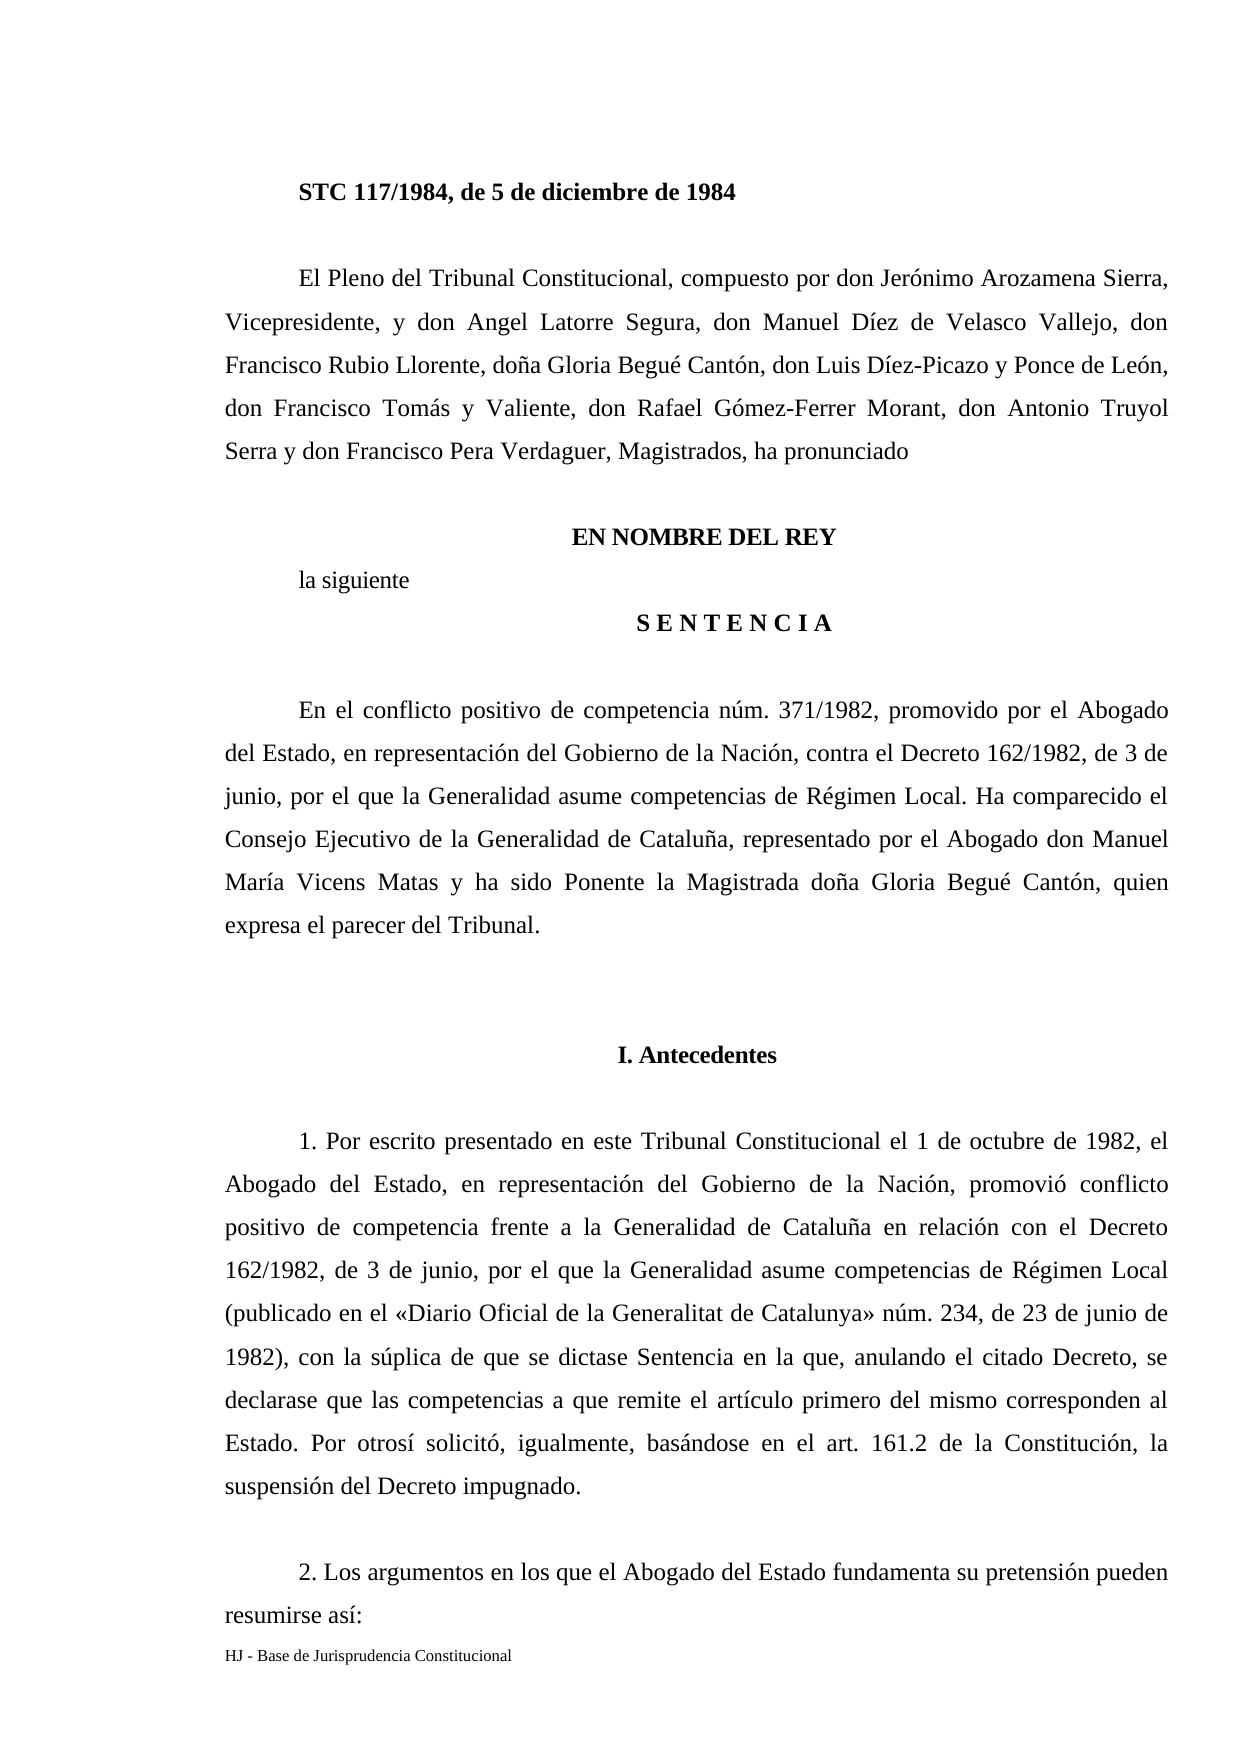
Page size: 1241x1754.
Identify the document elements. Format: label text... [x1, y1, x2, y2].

text S E N T E N C I A [224, 608, 1169, 637]
text STC 117/1984, de 5 de diciembre de 1984 [224, 177, 1169, 206]
text En el conflicto positivo de competencia núm. 371/1982, promovido por el Abogado del Estado, en representación del Gobierno de la Nación, contra el Decreto 162/1982, de 3 de junio, por el que la Generalidad asume competencias de Régimen Local. Ha comparecido el Consejo Ejecutivo de la Generalidad de Cataluña, representado por el Abogado don Manuel María Vicens Matas y ha sido Ponente la Magistrada doña Gloria Begué Cantón, quien expresa el parecer del Tribunal. [224, 695, 1169, 939]
text 1. Por escrito presentado en este Tribunal Constitucional el 1 de octubre de 1982, el Abogado del Estado, en representación del Gobierno de la Nación, promovió conflicto positivo de competencia frente a la Generalidad de Cataluña en relación con el Decreto 162/1982, de 3 de junio, por el que la Generalidad asume competencias de Régimen Local (publicado en el «Diario Oficial de la Generalitat de Catalunya» núm. 234, de 23 de junio de 1982), con la súplica de que se dictase Sentencia en la que, anulando el citado Decreto, se declarase que las competencias a que remite el artículo primero del mismo corresponden al Estado. Por otrosí solicitó, igualmente, basándose en el art. 161.2 de la Constitución, la suspensión del Decreto impugnado. [224, 1126, 1169, 1500]
text 2. Los argumentos en los que el Abogado del Estado fundamenta su pretensión pueden resumirse así: [224, 1557, 1169, 1629]
text El Pleno del Tribunal Constitucional, compuesto por don Jerónimo Arozamena Sierra, Vicepresidente, y don Angel Latorre Segura, don Manuel Díez de Velasco Vallejo, don Francisco Rubio Llorente, doña Gloria Begué Cantón, don Luis Díez-Picazo y Ponce de León, don Francisco Tomás y Valiente, don Rafael Gómez-Ferrer Morant, don Antonio Truyol Serra y don Francisco Pera Verdaguer, Magistrados, ha pronunciado [224, 263, 1169, 465]
text la siguiente [224, 565, 1110, 594]
text I. Antecedentes [224, 1040, 1169, 1068]
text EN NOMBRE DEL REY [224, 522, 1110, 551]
